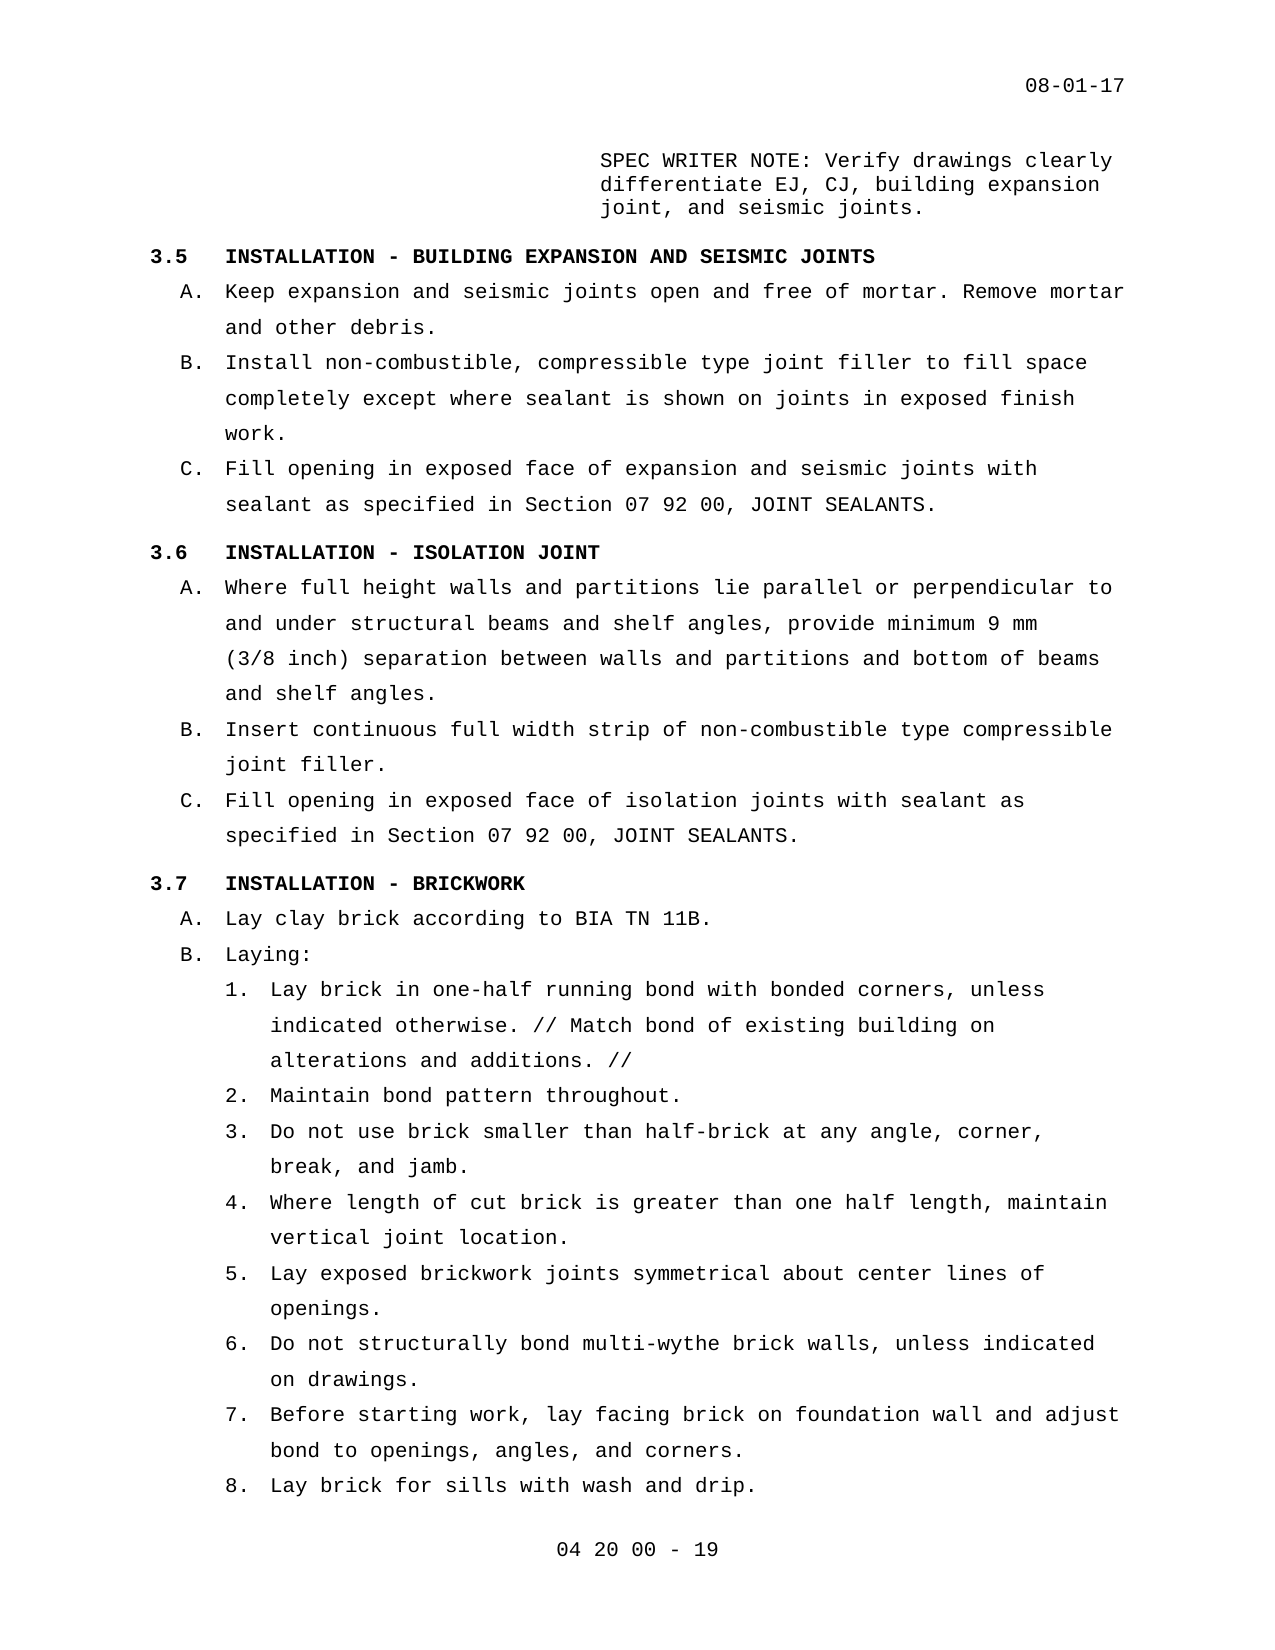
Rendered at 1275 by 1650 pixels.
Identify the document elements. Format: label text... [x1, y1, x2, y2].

text Before starting work, lay facing brick on foundation wall and adjust bond to openings, angles, and corners. [225, 1404, 1125, 1463]
text Keep expansion and seismic joints open and free of mortar. Remove mortar and other debris. [180, 281, 1125, 340]
text Lay clay brick according to BIA TN 11B. [180, 908, 1125, 932]
text INSTALLATION - ISOLATION JOINT [150, 542, 1125, 565]
text Install non-combustible, compressible type joint filler to fill space completely except where sealant is shown on joints in exposed finish work. [180, 352, 1125, 447]
text Laying: [180, 944, 1125, 967]
text Do not use brick smaller than half-brick at any angle, corner, break, and jamb. [225, 1121, 1125, 1180]
text Lay exposed brickwork joints symmetrical about center lines of openings. [225, 1263, 1125, 1322]
text Insert continuous full width strip of non-combustible type compressible joint filler. [180, 719, 1125, 778]
text INSTALLATION - BUILDING EXPANSION AND SEISMIC JOINTS [150, 246, 1125, 269]
text INSTALLATION - BRICKWORK [150, 873, 1125, 897]
text SPEC WRITER NOTE: Verify drawings clearly differentiate EJ, CJ, building expansion joint, and seismic joints. [600, 150, 1125, 221]
text Maintain bond pattern throughout. [225, 1086, 1125, 1109]
text Lay brick in one-half running bond with bonded corners, unless indicated otherwise. // Match bond of existing building on alterations and additions. // [225, 979, 1125, 1074]
text Where full height walls and partitions lie parallel or perpendicular to and under structural beams and shelf angles, provide minimum 9 mm (3/8 inch) separation between walls and partitions and bottom of beams and shelf angles. [180, 577, 1125, 707]
text Do not structurally bond multi-wythe brick walls, unless indicated on drawings. [225, 1333, 1125, 1392]
text Lay brick for sills with wash and drip. [225, 1475, 1125, 1499]
text Fill opening in exposed face of isolation joints with sealant as specified in Section 07 92 00, JOINT SEALANTS. [180, 790, 1125, 849]
text Where length of cut brick is greater than one half length, maintain vertical joint location. [225, 1192, 1125, 1251]
text Fill opening in exposed face of expansion and seismic joints with sealant as specified in Section 07 92 00, JOINT SEALANTS. [180, 458, 1125, 517]
